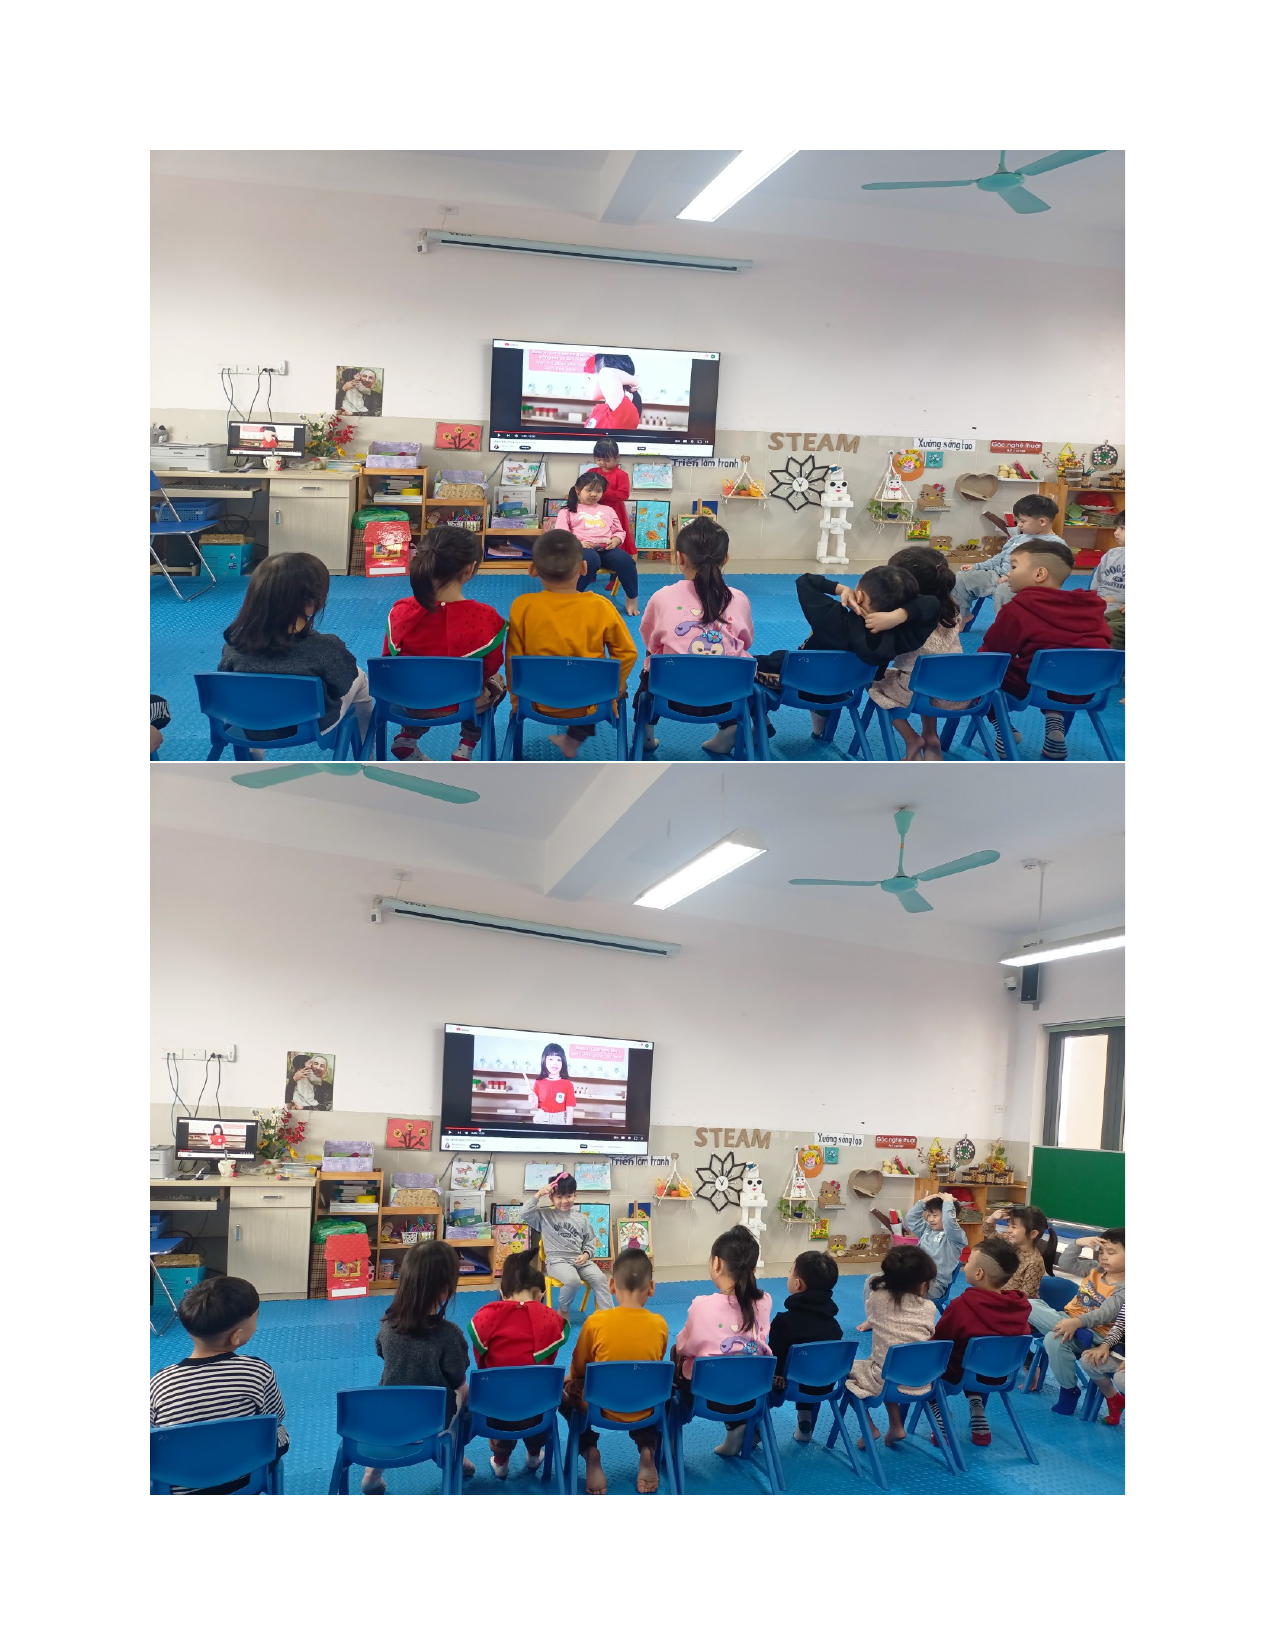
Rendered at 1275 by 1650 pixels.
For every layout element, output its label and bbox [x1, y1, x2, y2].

picture [1119, 697, 1125, 709]
picture [150, 150, 1125, 761]
picture [737, 1487, 749, 1495]
picture [150, 763, 1125, 1495]
